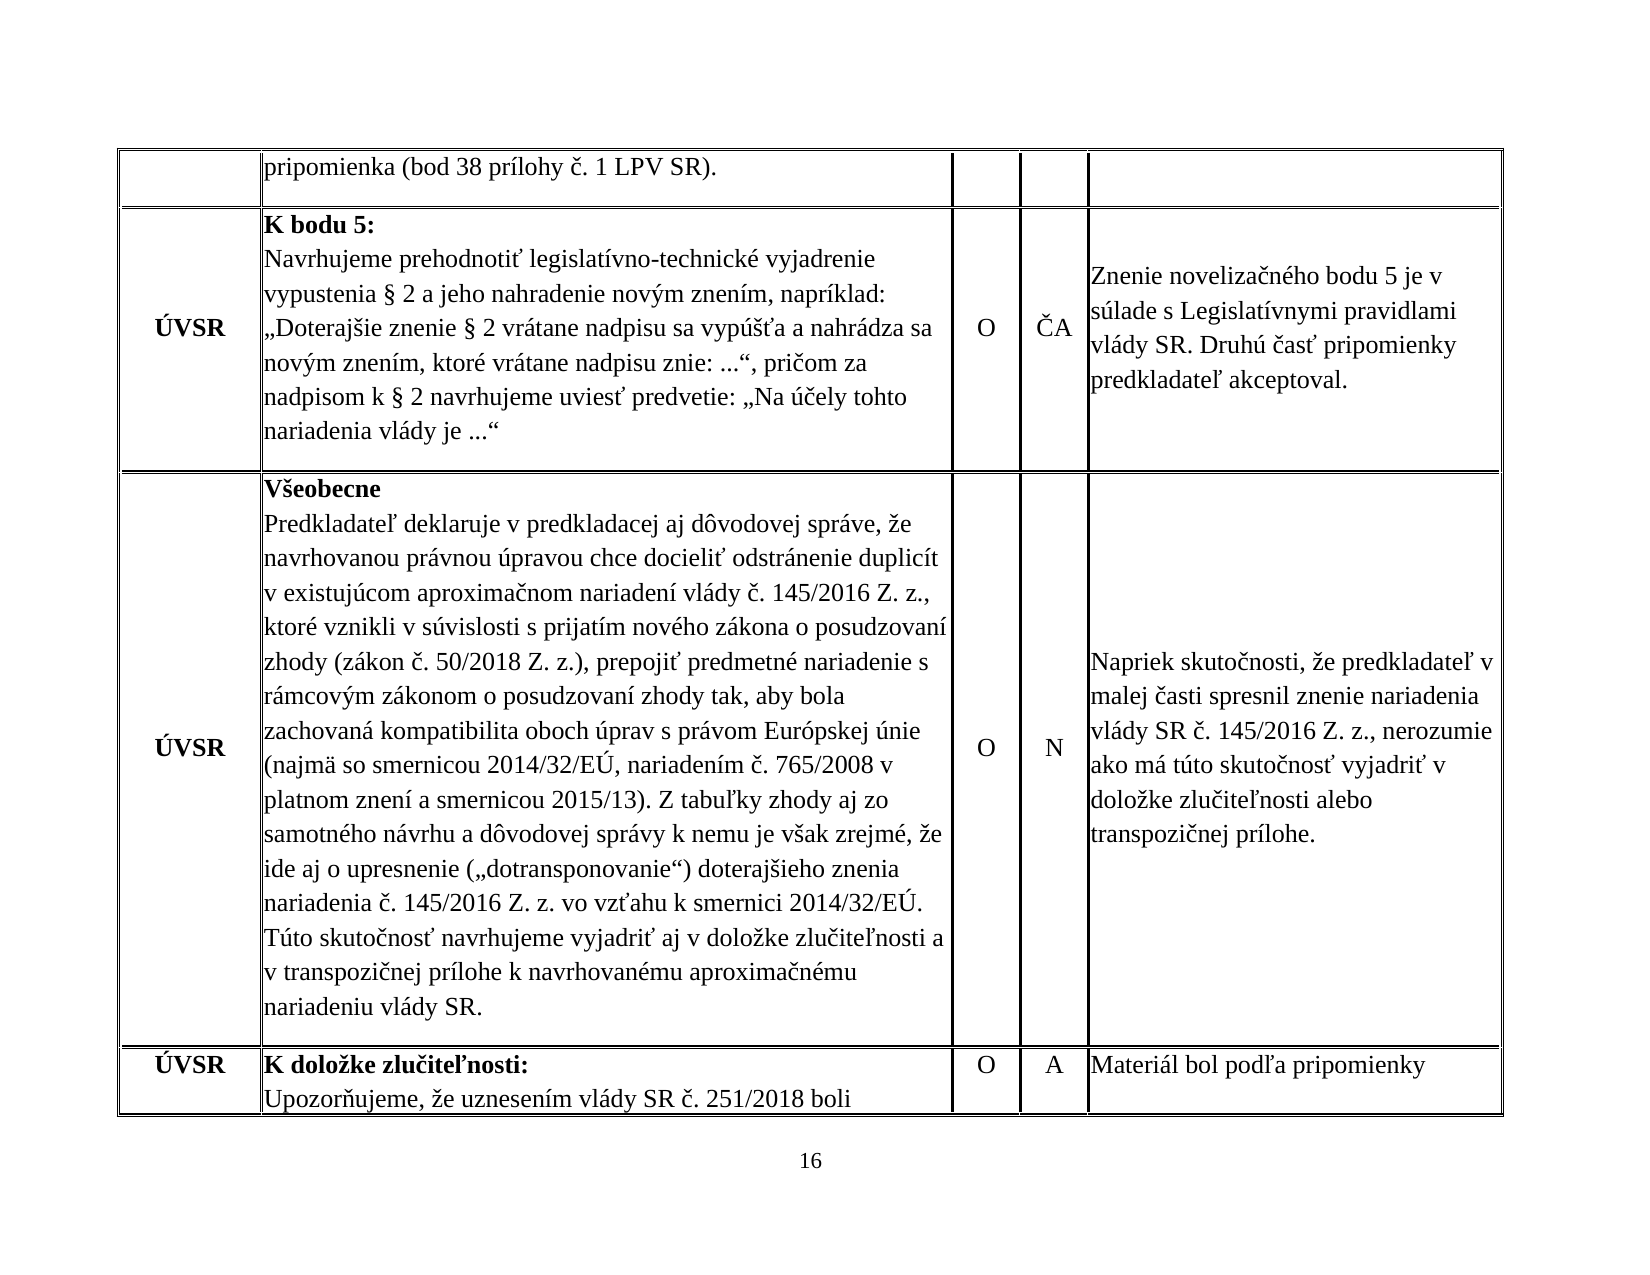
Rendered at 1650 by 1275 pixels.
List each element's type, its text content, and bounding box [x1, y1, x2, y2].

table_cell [1088, 151, 1501, 206]
table_cell O [952, 149, 1020, 206]
table_cell ÚVSR [118, 206, 261, 470]
table_cell A [1020, 1049, 1088, 1113]
table_cell ČA [1022, 209, 1087, 470]
table_cell ÚVSR [120, 470, 260, 1045]
table_cell O [954, 209, 1019, 470]
table_cell Napriek skutočnosti, že predkladateľ v malej časti spresnil znenie nariadenia vlády SR č. 145/2016 Z. z., nerozumie ako má túto skutočnosť vyjadriť v doložke zlučiteľnosti alebo transpozičnej prílohe. [1090, 470, 1501, 1045]
table_cell K bodu 5: Navrhujeme prehodnotiť legislatívno-technické vyjadrenie vypustenia § 2 a jeho nahradenie novým znením, napríklad: „Doterajšie znenie § 2 vrátane nadpisu sa vypúšťa a nahrádza sa novým znením, ktoré vrátane nadpisu znie: ...“, pričom za nadpisom k § 2 navrhujeme uviesť predvetie: „Na účely tohto nariadenia vlády je ...“ [263, 209, 951, 470]
table_cell ÚVSR [120, 1045, 261, 1113]
table_cell A [1020, 149, 1088, 206]
table_cell O [952, 1049, 1020, 1113]
table_cell ÚPVSR [120, 151, 261, 206]
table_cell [261, 1049, 952, 1113]
table_cell Znenie novelizačného bodu 5 je v súlade s Legislatívnymi pravidlami vlády SR. Druhú časť pripomienky predkladateľ akceptoval. [1088, 206, 1502, 470]
table_cell O [954, 474, 1019, 1045]
table_cell N [1022, 474, 1087, 1045]
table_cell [1088, 1045, 1501, 1113]
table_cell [261, 151, 952, 206]
table_cell Všeobecne Predkladateľ deklaruje v predkladacej aj dôvodovej správe, že navrhovanou právnou úpravou chce docieliť odstránenie duplicít v existujúcom aproximačnom nariadení vlády č. 145/2016 Z. z., ktoré vznikli v súvislosti s prijatím nového zákona o posudzovaní zhody (zákon č. 50/2018 Z. z.), prepojiť predmetné nariadenie s rámcovým zákonom o posudzovaní zhody tak, aby bola zachovaná kompatibilita oboch úprav s právom Európskej únie (najmä so smernicou 2014/32/EÚ, nariadením č. 765/2008 v platnom znení a smernicou 2015/13). Z tabuľky zhody aj zo samotného návrhu a dôvodovej správy k nemu je však zrejmé, že ide aj o upresnenie („dotransponovanie“) doterajšieho znenia nariadenia č. 145/2016 Z. z. vo vzťahu k smernici 2014/32/EÚ. Túto skutočnosť navrhujeme vyjadriť aj v doložke zlučiteľnosti a v transpozičnej prílohe k navrhovanému aproximačnému nariadeniu vlády SR. [263, 474, 951, 1045]
